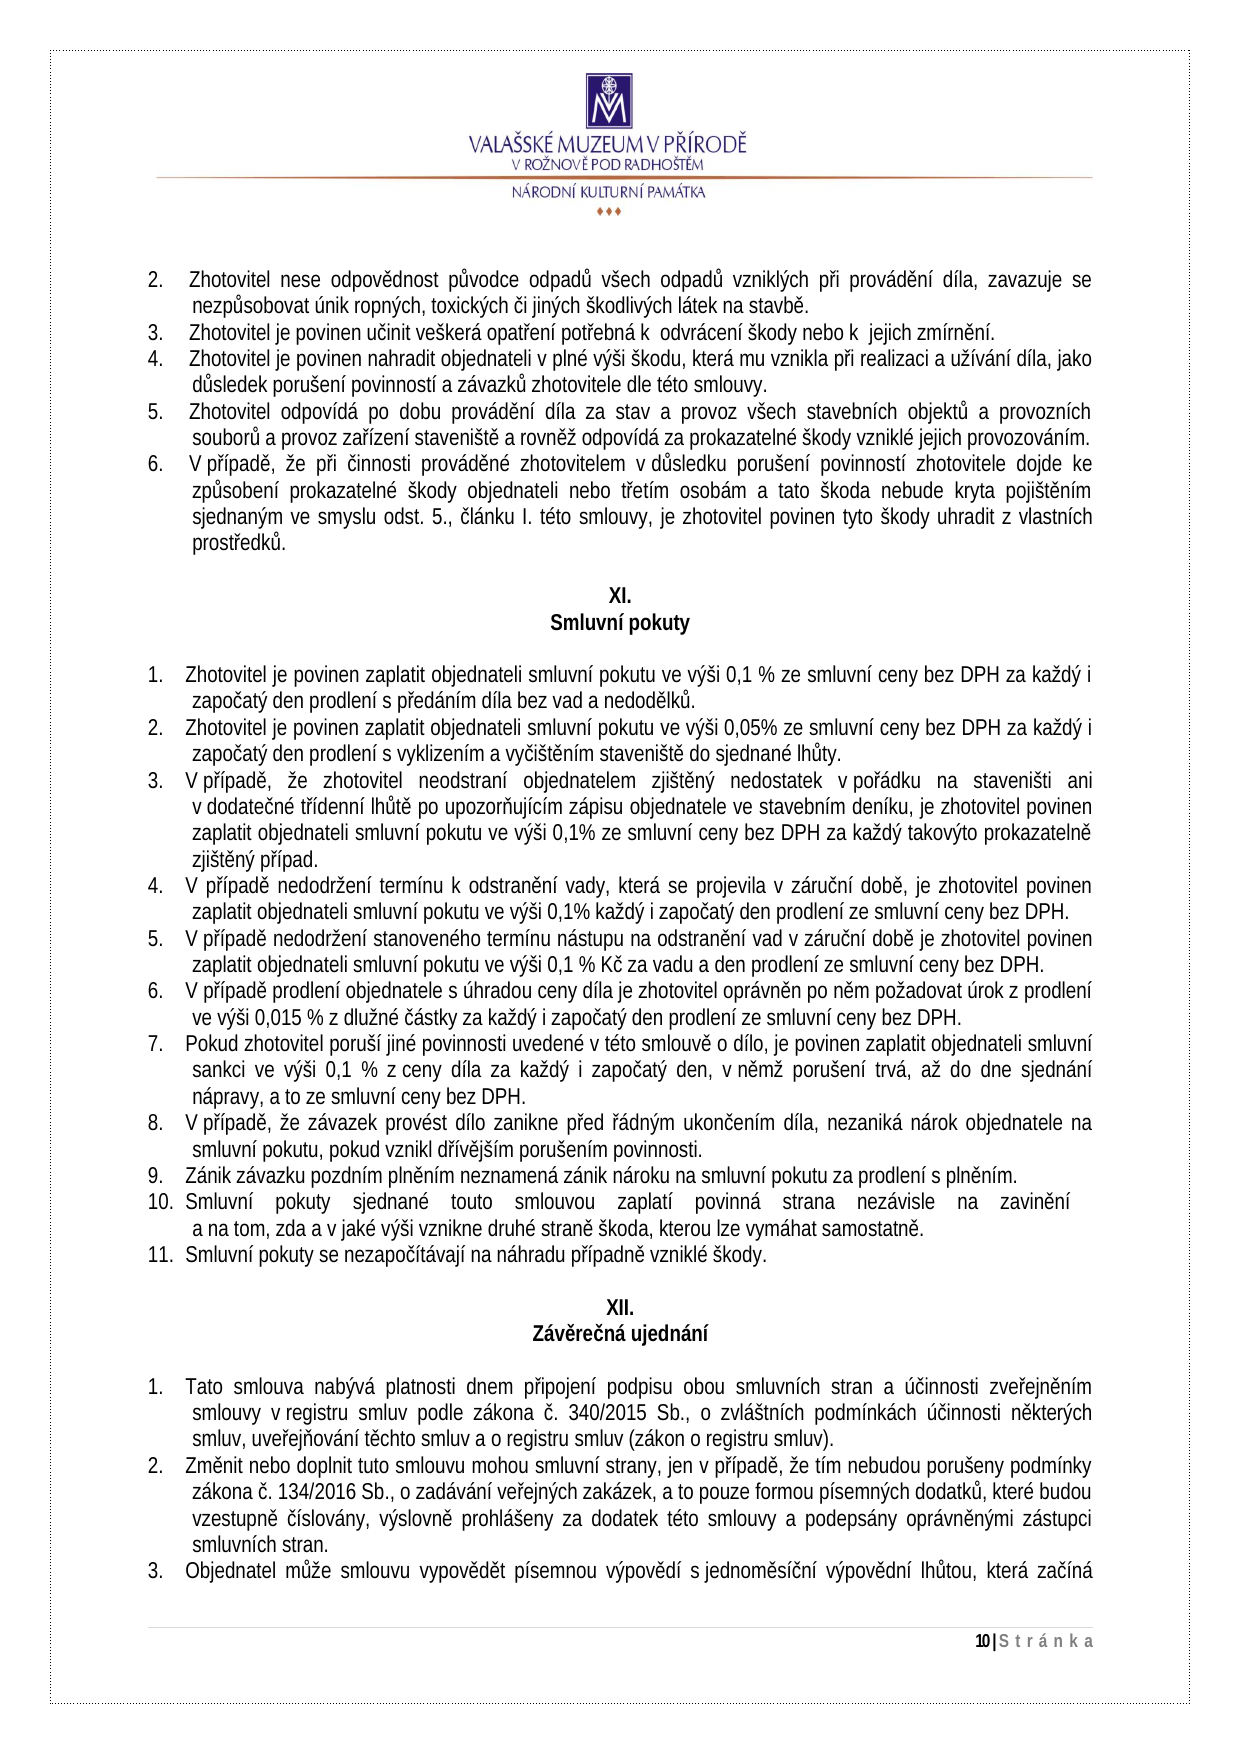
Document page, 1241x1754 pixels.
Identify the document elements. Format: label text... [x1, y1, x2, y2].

list Změnit nebo doplnit tuto smlouvu mohou smluvní strany, jen v případě, že tím nebudou porušeny podmínky zákona č. 134/2016 Sb., o zadávání veřejných zakázek, a to pouze formou písemných dodatků, které budou vzestupně číslovány, výslovně prohlášeny za dodatek této smlouvy a podepsány oprávněnými zástupci smluvních stran. [148, 1452, 1093, 1557]
list Zhotovitel je povinen učinit veškerá opatření potřebná k odvrácení škody nebo k jejich zmírnění. [148, 318, 1093, 345]
list Zhotovitel je povinen zaplatit objednateli smluvní pokutu ve výši 0,1 % ze smluvní ceny bez DPH za každý i započatý den prodlení s předáním díla bez vad a nedodělků. [148, 661, 1093, 714]
list Tato smlouva nabývá platnosti dnem připojení podpisu obou smluvních stran a účinnosti zveřejněním smlouvy v registru smluv podle zákona č. 340/2015 Sb., o zvláštních podmínkách účinnosti některých smluv, uveřejňování těchto smluv a o registru smluv (zákon o registru smluv). [148, 1373, 1093, 1452]
list V případě, že zhotovitel neodstraní objednatelem zjištěný nedostatek v pořádku na staveništi ani v dodatečné třídenní lhůtě po upozorňujícím zápisu objednatele ve stavebním deníku, je zhotovitel povinen zaplatit objednateli smluvní pokutu ve výši 0,1% ze smluvní ceny bez DPH za každý takovýto prokazatelně zjištěný případ. [148, 767, 1093, 872]
list Zánik závazku pozdním plněním neznamená zánik nároku na smluvní pokutu za prodlení s plněním. [148, 1162, 1093, 1188]
list V případě nedodržení stanoveného termínu nástupu na odstranění vad v záruční době je zhotovitel povinen zaplatit objednateli smluvní pokutu ve výši 0,1 % Kč za vadu a den prodlení ze smluvní ceny bez DPH. [148, 925, 1093, 977]
list Pokud zhotovitel poruší jiné povinnosti uvedené v této smlouvě o dílo, je povinen zaplatit objednateli smluvní sankci ve výši 0,1 % z ceny díla za každý i započatý den, v němž porušení trvá, až do dne sjednání nápravy, a to ze smluvní ceny bez DPH. [148, 1030, 1093, 1109]
list V případě, že při činnosti prováděné zhotovitelem v důsledku porušení povinností zhotovitele dojde ke způsobení prokazatelné škody objednateli nebo třetím osobám a tato škoda nebude kryta pojištěním sjednaným ve smyslu odst. 5., článku I. této smlouvy, je zhotovitel povinen tyto škody uhradit z vlastních prostředků. [148, 450, 1093, 556]
text Závěrečná ujednání [148, 1320, 1093, 1346]
picture [156, 73, 1093, 216]
list Zhotovitel je povinen nahradit objednateli v plné výši škodu, která mu vznikla při realizaci a užívání díla, jako důsledek porušení povinností a závazků zhotovitele dle této smlouvy. [148, 345, 1093, 398]
list V případě prodlení objednatele s úhradou ceny díla je zhotovitel oprávněn po něm požadovat úrok z prodlení ve výši 0,015 % z dlužné částky za každý i započatý den prodlení ze smluvní ceny bez DPH. [148, 977, 1093, 1030]
list Zhotovitel odpovídá po dobu provádění díla za stav a provoz všech stavebních objektů a provozních souborů a provoz zařízení staveniště a rovněž odpovídá za prokazatelné škody vzniklé jejich provozováním. [148, 398, 1093, 450]
list Zhotovitel nese odpovědnost původce odpadů všech odpadů vzniklých při provádění díla, zavazuje se nezpůsobovat únik ropných, toxických či jiných škodlivých látek na stavbě. [148, 266, 1093, 318]
text Smluvní pokuty [148, 608, 1093, 635]
list V případě, že závazek provést dílo zanikne před řádným ukončením díla, nezaniká nárok objednatele na smluvní pokutu, pokud vznikl dřívějším porušením povinnosti. [148, 1109, 1093, 1162]
list Objednatel může smlouvu vypovědět písemnou výpovědí s jednoměsíční výpovědní lhůtou, která začíná běžet dnem doručení druhé smluvní straně. [148, 1557, 1093, 1583]
text XI. [148, 582, 1093, 608]
list Smluvní pokuty sjednané touto smlouvou zaplatí povinná strana nezávisle na zavinění a na tom, zda a v jaké výši vznikne druhé straně škoda, kterou lze vymáhat samostatně. [148, 1188, 1093, 1241]
list V případě nedodržení termínu k odstranění vady, která se projevila v záruční době, je zhotovitel povinen zaplatit objednateli smluvní pokutu ve výši 0,1% každý i započatý den prodlení ze smluvní ceny bez DPH. [148, 872, 1093, 925]
text XII. [148, 1294, 1093, 1320]
list Zhotovitel je povinen zaplatit objednateli smluvní pokutu ve výši 0,05% ze smluvní ceny bez DPH za každý i započatý den prodlení s vyklizením a vyčištěním staveniště do sjednané lhůty. [148, 714, 1093, 767]
list Smluvní pokuty se nezapočítávají na náhradu případně vzniklé škody. [148, 1241, 1093, 1267]
